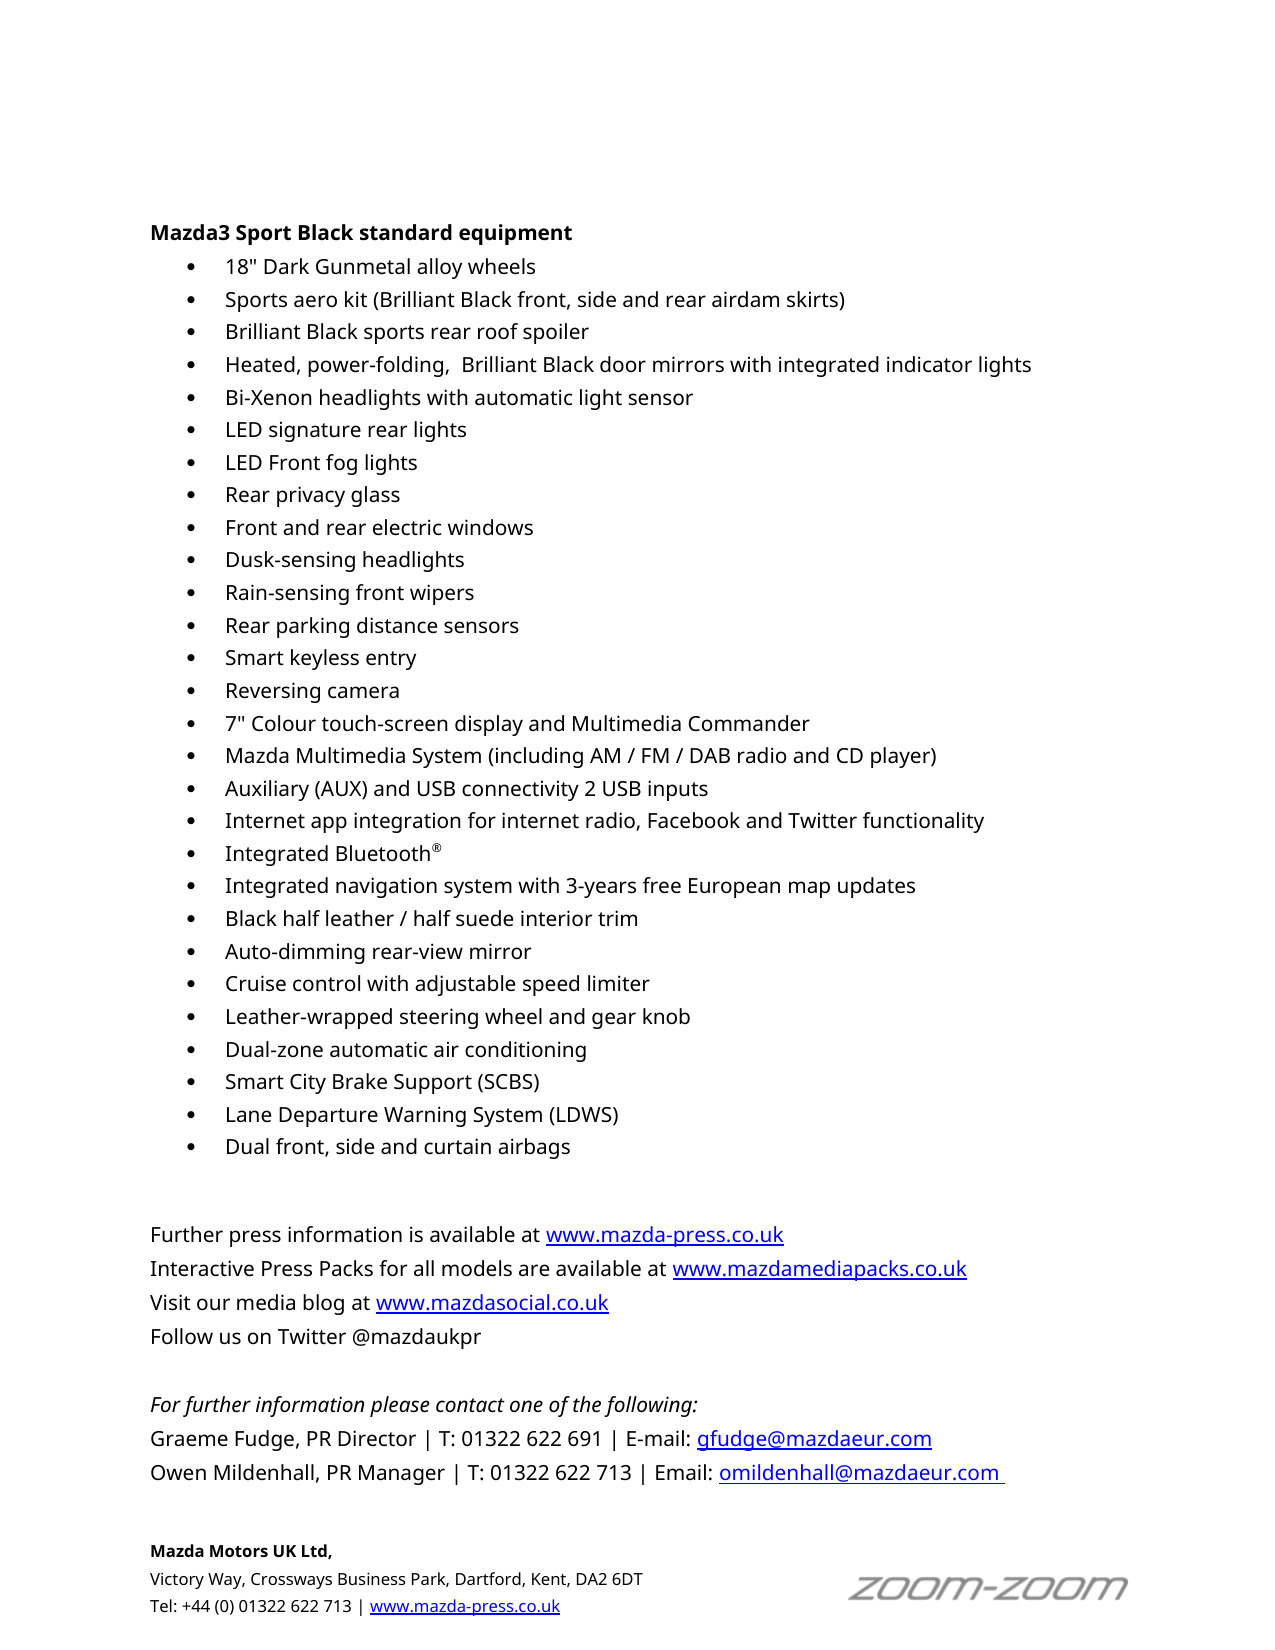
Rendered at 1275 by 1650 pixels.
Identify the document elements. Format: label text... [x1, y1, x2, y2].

list Rear privacy glass [187, 480, 1125, 509]
list 7" Colour touch-screen display and Multimedia Commander [187, 709, 1125, 737]
list Lane Departure Warning System (LDWS) [187, 1100, 1125, 1128]
text Graeme Fudge, PR Director | T: 01322 622 691 | E-mail: gfudge@mazdaeur.com [150, 1424, 1125, 1453]
list Reversing camera [187, 676, 1125, 704]
picture [840, 1569, 1136, 1608]
list Smart City Brake Support (SCBS) [187, 1067, 1125, 1096]
list Black half leather / half suede interior trim [187, 904, 1125, 933]
list Dusk-sensing headlights [187, 546, 1125, 574]
list Dual front, side and curtain airbags [187, 1132, 1125, 1161]
list Integrated navigation system with 3-years free European map updates [187, 872, 1125, 900]
list Mazda Multimedia System (including AM / FM / DAB radio and CD player) [187, 741, 1125, 770]
text Follow us on Twitter @mazdaukpr [150, 1322, 1125, 1351]
list Integrated Bluetooth® [187, 839, 1125, 867]
list Dual-zone automatic air conditioning [187, 1035, 1125, 1063]
list Auxiliary (AUX) and USB connectivity 2 USB inputs [187, 774, 1125, 802]
list 18" Dark Gunmetal alloy wheels [187, 252, 1125, 281]
list Leather-wrapped steering wheel and gear knob [187, 1002, 1125, 1031]
list Auto-dimming rear-view mirror [187, 937, 1125, 965]
list LED Front fog lights [187, 448, 1125, 476]
list Heated, power-folding, Brilliant Black door mirrors with integrated indicator lights [187, 350, 1125, 378]
text For further information please contact one of the following: [150, 1390, 1125, 1419]
list Front and rear electric windows [187, 513, 1125, 541]
list Bi-Xenon headlights with automatic light sensor [187, 383, 1125, 411]
list LED signature rear lights [187, 415, 1125, 444]
list Rain-sensing front wipers [187, 578, 1125, 607]
list Sports aero kit (Brilliant Black front, side and rear airdam skirts) [187, 285, 1125, 313]
list Internet app integration for internet radio, Facebook and Twitter functionality [187, 806, 1125, 835]
text Owen Mildenhall, PR Manager | T: 01322 622 713 | Email: omildenhall@mazdaeur.com [150, 1458, 1125, 1487]
text Visit our media blog at www.mazdasocial.co.uk [150, 1288, 1125, 1317]
list Smart keyless entry [187, 643, 1125, 672]
list Cruise control with adjustable speed limiter [187, 969, 1125, 998]
text Interactive Press Packs for all models are available at www.mazdamediapacks.co.uk [150, 1254, 1125, 1282]
list Rear parking distance sensors [187, 611, 1125, 639]
text Mazda3 Sport Black standard equipment [150, 218, 1125, 247]
text Further press information is available at www.mazda-press.co.uk [150, 1220, 1125, 1248]
list Brilliant Black sports rear roof spoiler [187, 317, 1125, 346]
